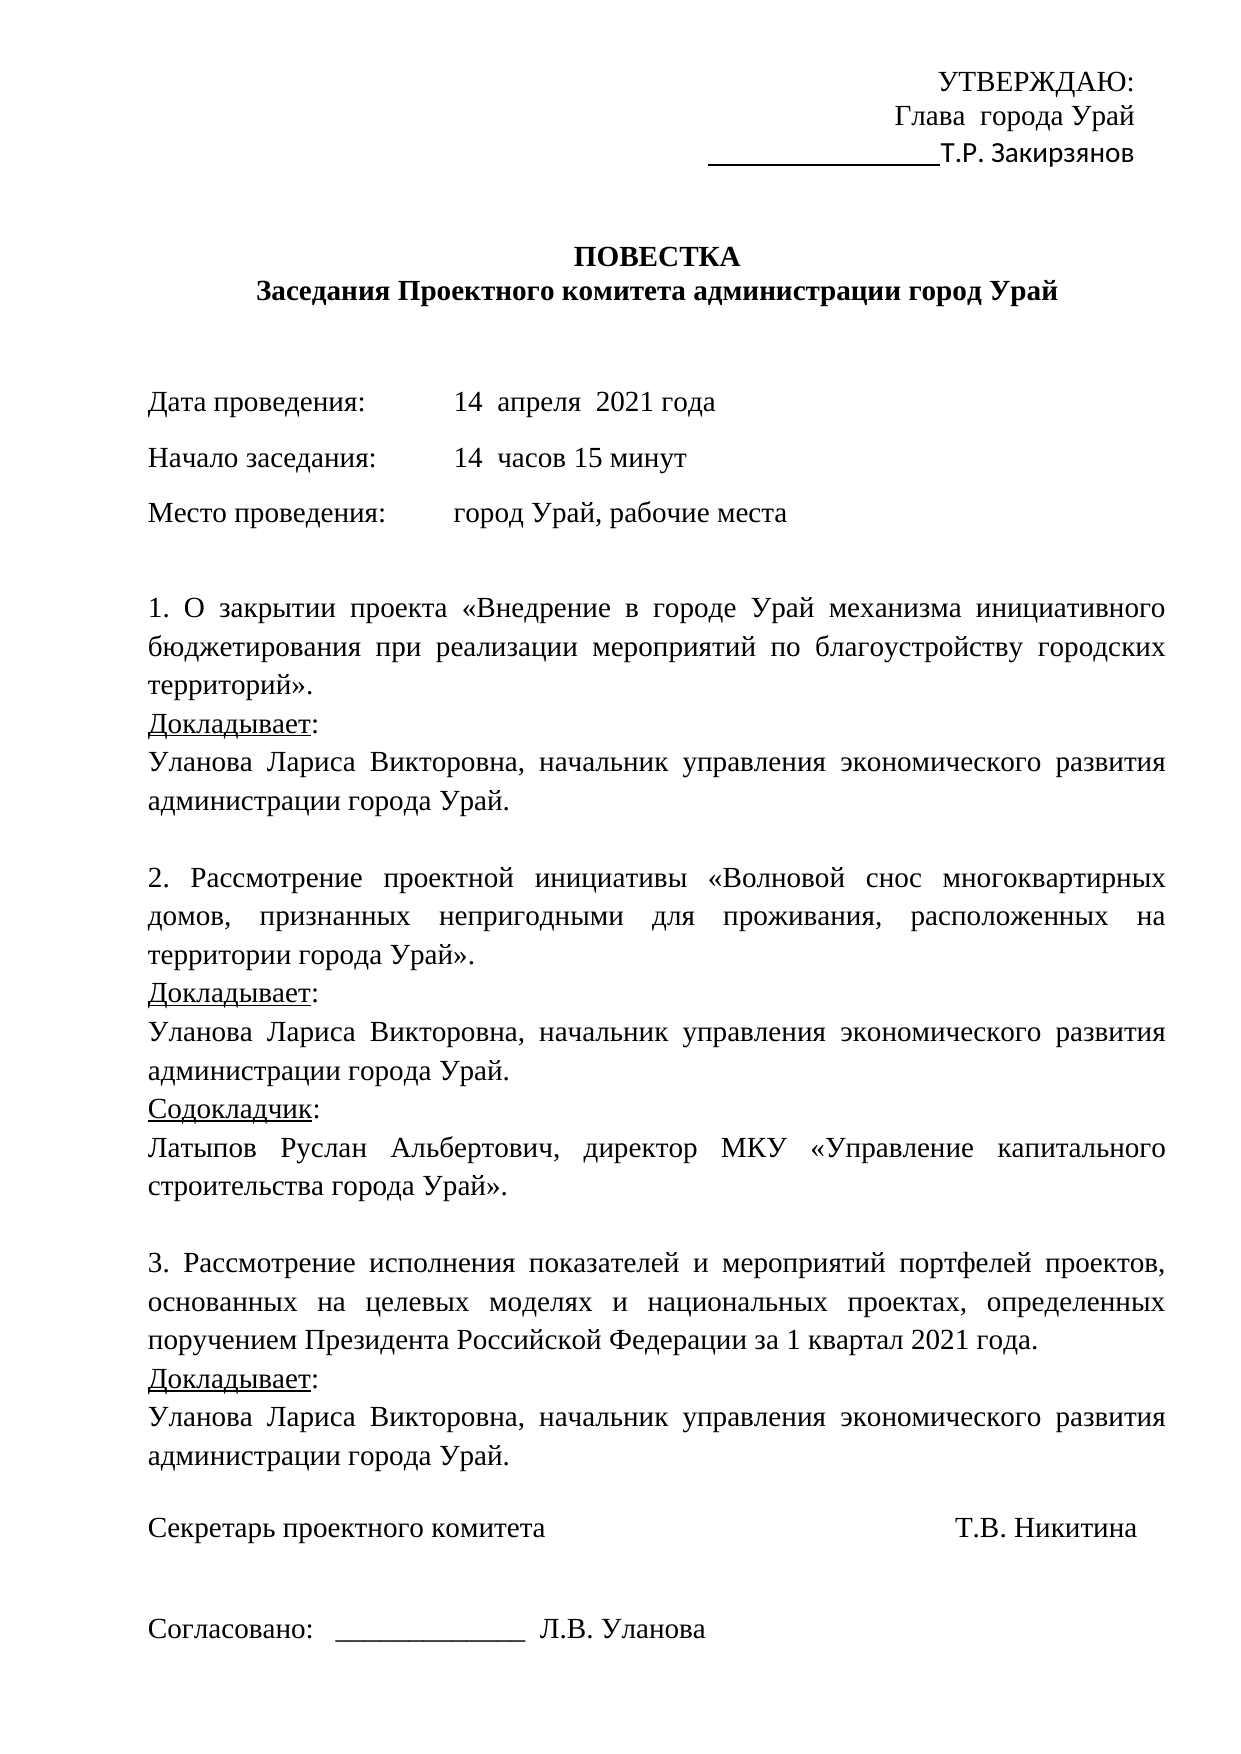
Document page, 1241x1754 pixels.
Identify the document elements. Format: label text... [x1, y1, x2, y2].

table_cell Начало заседания: [137, 429, 442, 484]
text Латыпов Руслан Альбертович, директор МКУ «Управление капитального строительства города Урай». [148, 1130, 1167, 1202]
text Докладывает: [148, 976, 1167, 1009]
text Содокладчик: [148, 1091, 1167, 1125]
table_cell 14 часов 15 минут [443, 429, 1156, 484]
text Заседания Проектного комитета администрации город Урай [148, 273, 1167, 307]
text Секретарь проектного комитета Т.В. Никитина [148, 1510, 1167, 1577]
table_cell город Урай, рабочие места [443, 485, 1156, 540]
table_header 14 апреля 2021 года [443, 374, 1156, 429]
text Докладывает: [148, 1361, 1167, 1394]
text 1. О закрытии проекта «Внедрение в городе Урай механизма инициативного бюджетирования при реализации мероприятий по благоустройству городских территорий». [148, 590, 1167, 701]
text Уланова Лариса Викторовна, начальник управления экономического развития администрации города Урай. [148, 1014, 1167, 1086]
text 3. Рассмотрение исполнения показателей и мероприятий портфелей проектов, основанных на целевых моделях и национальных проектах, определенных поручением Президента Российской Федерации за 1 квартал 2021 года. [148, 1245, 1167, 1356]
text Уланова Лариса Викторовна, начальник управления экономического развития администрации города Урай. [148, 744, 1167, 816]
table_cell Место проведения: [137, 485, 442, 540]
text Уланова Лариса Викторовна, начальник управления экономического развития администрации города Урай. [148, 1399, 1167, 1472]
text ПОВЕСТКА [148, 239, 1167, 273]
table_header УТВЕРЖДАЮ: Глава города Урай [137, 64, 1145, 133]
table_cell Т.Р. Закирзянов [137, 134, 1145, 205]
text Докладывает: [148, 706, 1167, 739]
table_header Дата проведения: [137, 374, 442, 429]
text Согласовано: _____________ Л.В. Уланова [148, 1611, 1167, 1644]
text 2. Рассмотрение проектной инициативы «Волновой снос многоквартирных домов, признанных непригодными для проживания, расположенных на территории города Урай». [148, 860, 1167, 971]
